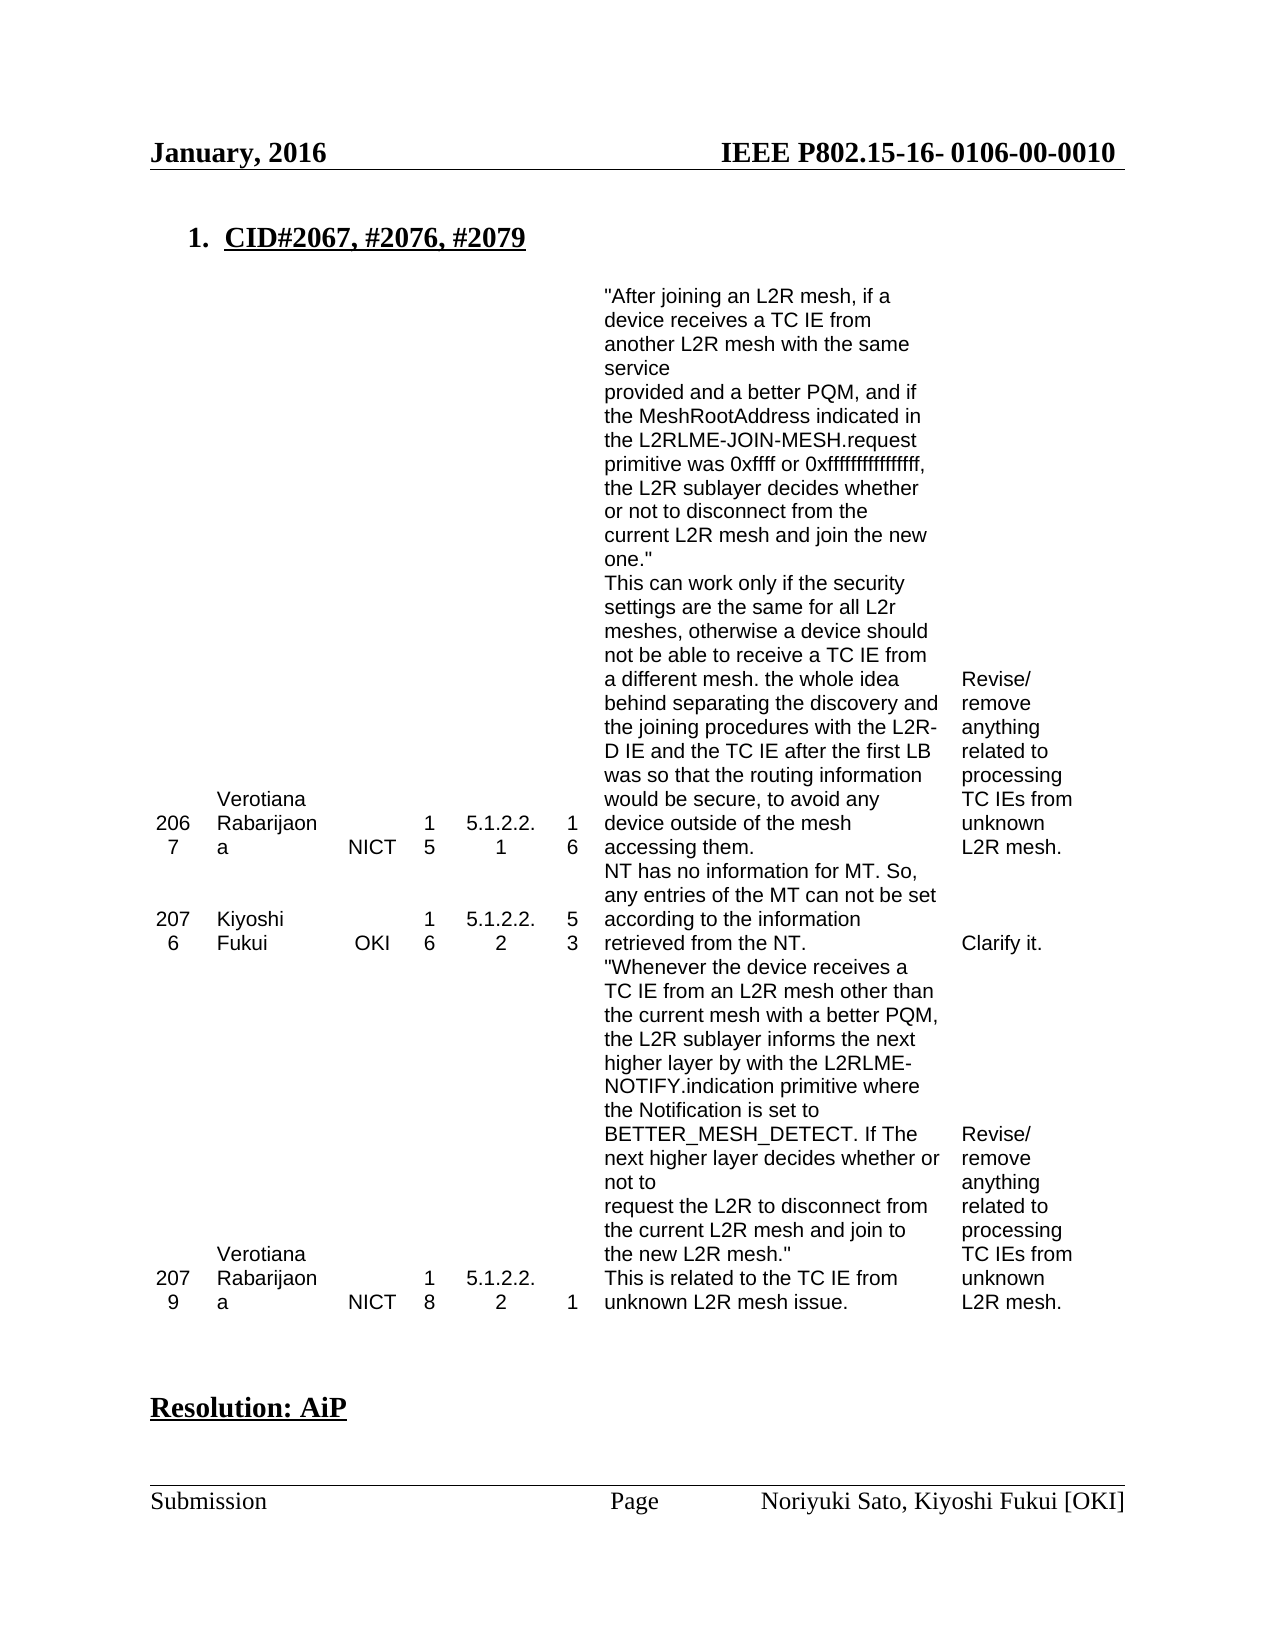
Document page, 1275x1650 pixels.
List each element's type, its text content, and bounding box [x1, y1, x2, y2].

table_cell Kiyoshi Fukui [206, 859, 336, 954]
table_cell "Whenever the device receives a TC IE from an L2R mesh other than the current mesh with a better PQM, the L2R sublayer informs the next higher layer by with the L2RLME-NOTIFY.indication primitive where the Notification is set to BETTER_MESH_DETECT. If The next higher layer decides whether or not to request the L2R to disconnect from the current L2R mesh and join to the new L2R mesh." This is related to the TC IE from unknown L2R mesh issue. [594, 955, 951, 1314]
table_header 15 [408, 284, 451, 859]
table_cell 2079 [140, 955, 206, 1314]
text Resolution: AiP [150, 1390, 1125, 1423]
table_cell OKI [336, 859, 408, 954]
table_header 5.1.2.2.1 [451, 284, 551, 859]
table_cell 5.1.2.2.2 [451, 859, 551, 954]
table_header Verotiana Rabarijaona [206, 284, 336, 859]
table_cell Clarify it. [951, 859, 1095, 954]
table_cell Revise/remove anything related to processing TC IEs from unknown L2R mesh. [951, 955, 1095, 1314]
table_header 2067 [140, 284, 206, 859]
table_cell 5.1.2.2.2 [451, 955, 551, 1314]
table_header 16 [551, 284, 594, 859]
table_cell NT has no information for MT. So, any entries of the MT can not be set according to the information retrieved from the NT. [594, 859, 951, 954]
table_header Revise/remove anything related to processing TC IEs from unknown L2R mesh. [951, 284, 1095, 859]
table_cell 18 [408, 955, 451, 1314]
table_cell Verotiana Rabarijaona [206, 955, 336, 1314]
list CID#2067, #2076, #2079 [187, 220, 1125, 254]
table_cell NICT [336, 955, 408, 1314]
table_cell 1 [551, 955, 594, 1314]
table_header "After joining an L2R mesh, if a device receives a TC IE from another L2R mesh with the same service provided and a better PQM, and if the MeshRootAddress indicated in the L2RLME-JOIN-MESH.request primitive was 0xffff or 0xffffffffffffffff, the L2R sublayer decides whether or not to disconnect from the current L2R mesh and join the new one." This can work only if the security settings are the same for all L2r meshes, otherwise a device should not be able to receive a TC IE from a different mesh. the whole idea behind separating the discovery and the joining procedures with the L2R-D IE and the TC IE after the first LB was so that the routing information would be secure, to avoid any device outside of the mesh accessing them. [594, 284, 951, 859]
table_cell 53 [551, 859, 594, 954]
table_cell 2076 [140, 859, 206, 954]
table_cell 16 [408, 859, 451, 954]
table_header NICT [336, 284, 408, 859]
